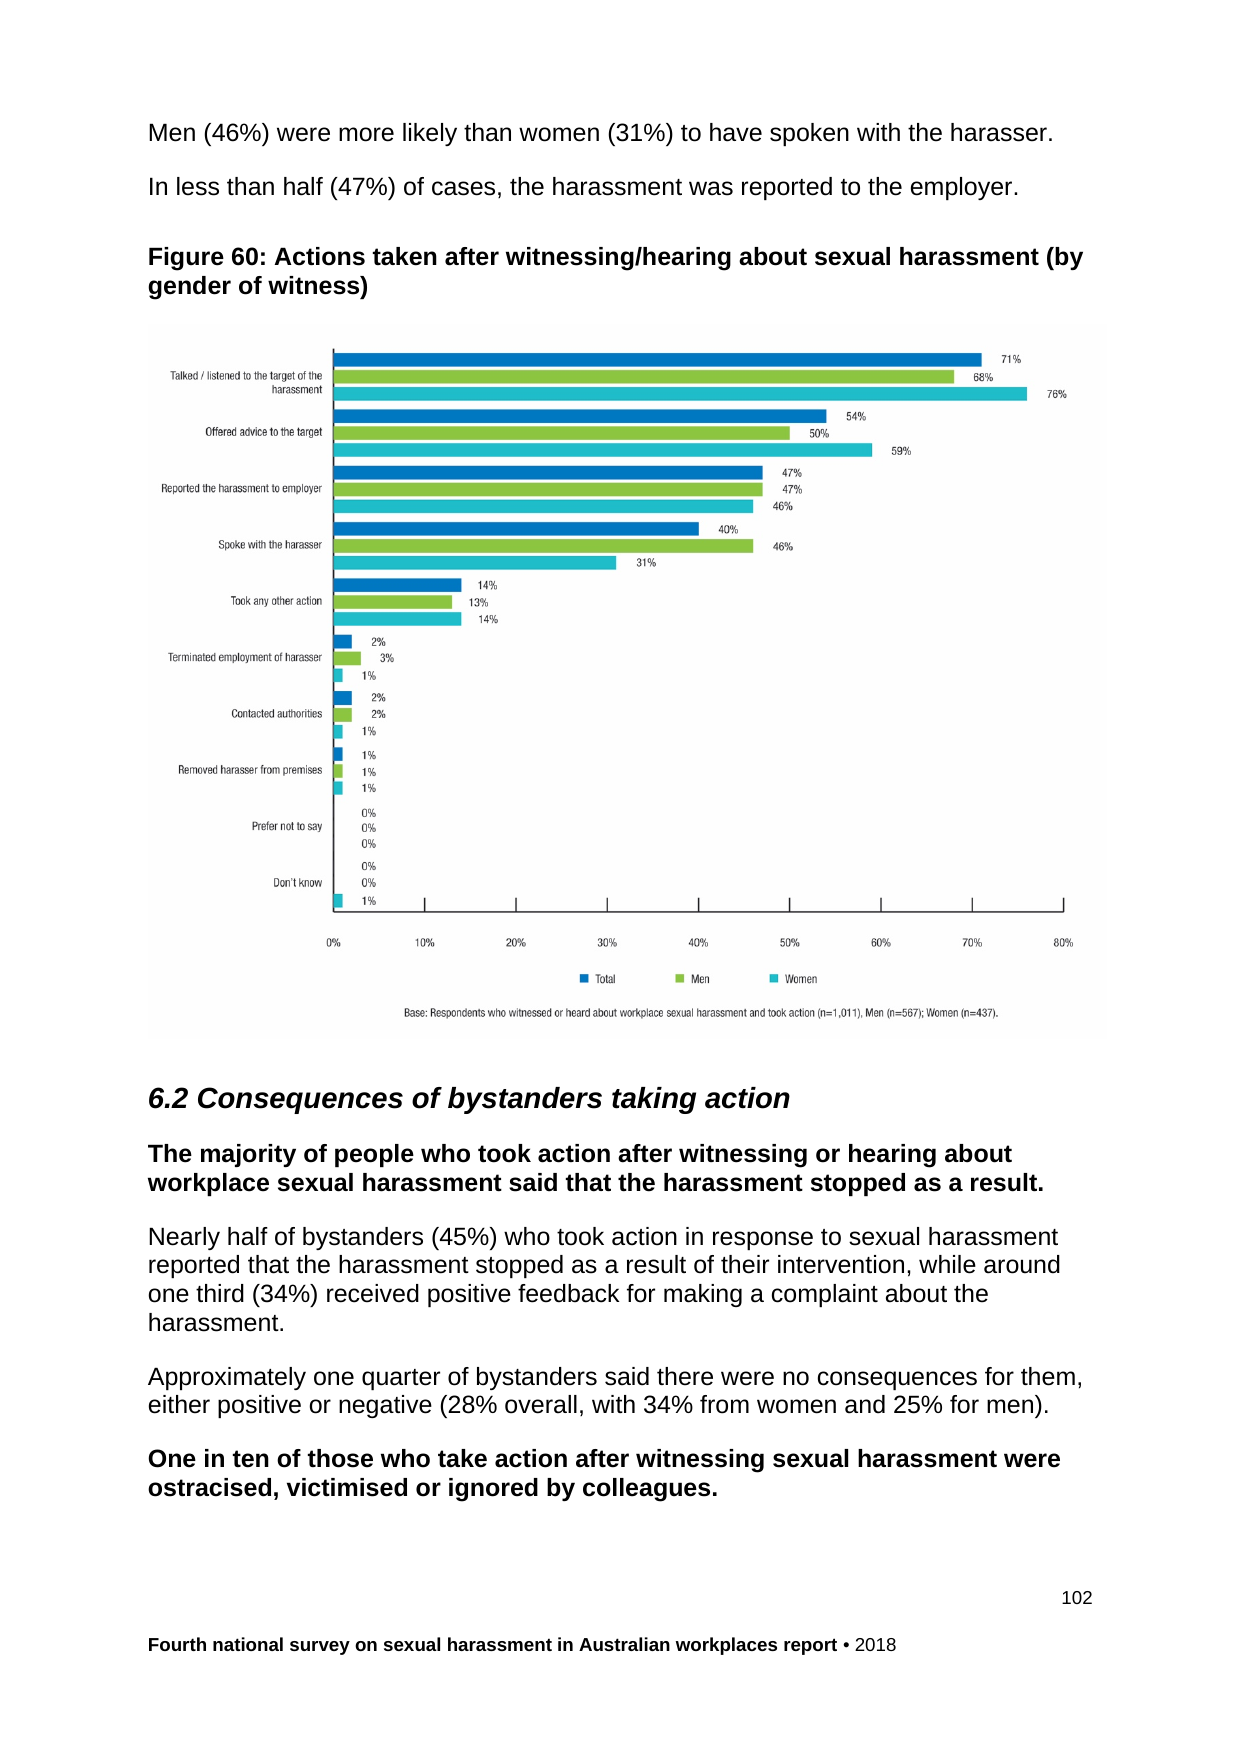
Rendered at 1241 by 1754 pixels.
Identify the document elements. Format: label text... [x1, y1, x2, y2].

subtitle Consequences of bystanders taking action [148, 1081, 1092, 1114]
picture [147, 324, 1107, 1039]
subtitle Figure 60: Actions taken after witnessing/hearing about sexual harassment (by gender of witness) [148, 242, 1092, 300]
text Approximately one quarter of bystanders said there were no consequences for them, either positive or negative (28% overall, with 34% from women and 25% for men). [148, 1362, 1092, 1419]
text Nearly half of bystanders (45%) who took action in response to sexual harassment reported that the harassment stopped as a result of their intervention, while around one third (34%) received positive feedback for making a complaint about the harassment. [148, 1222, 1092, 1337]
text In less than half (47%) of cases, the harassment was reported to the employer. [148, 172, 1092, 201]
text The majority of people who took action after witnessing or hearing about workplace sexual harassment said that the harassment stopped as a result. [148, 1139, 1092, 1197]
text Men (46%) were more likely than women (31%) to have spoken with the harasser. [148, 118, 1092, 147]
text One in ten of those who take action after witnessing sexual harassment were ostracised, victimised or ignored by colleagues. [148, 1444, 1092, 1502]
